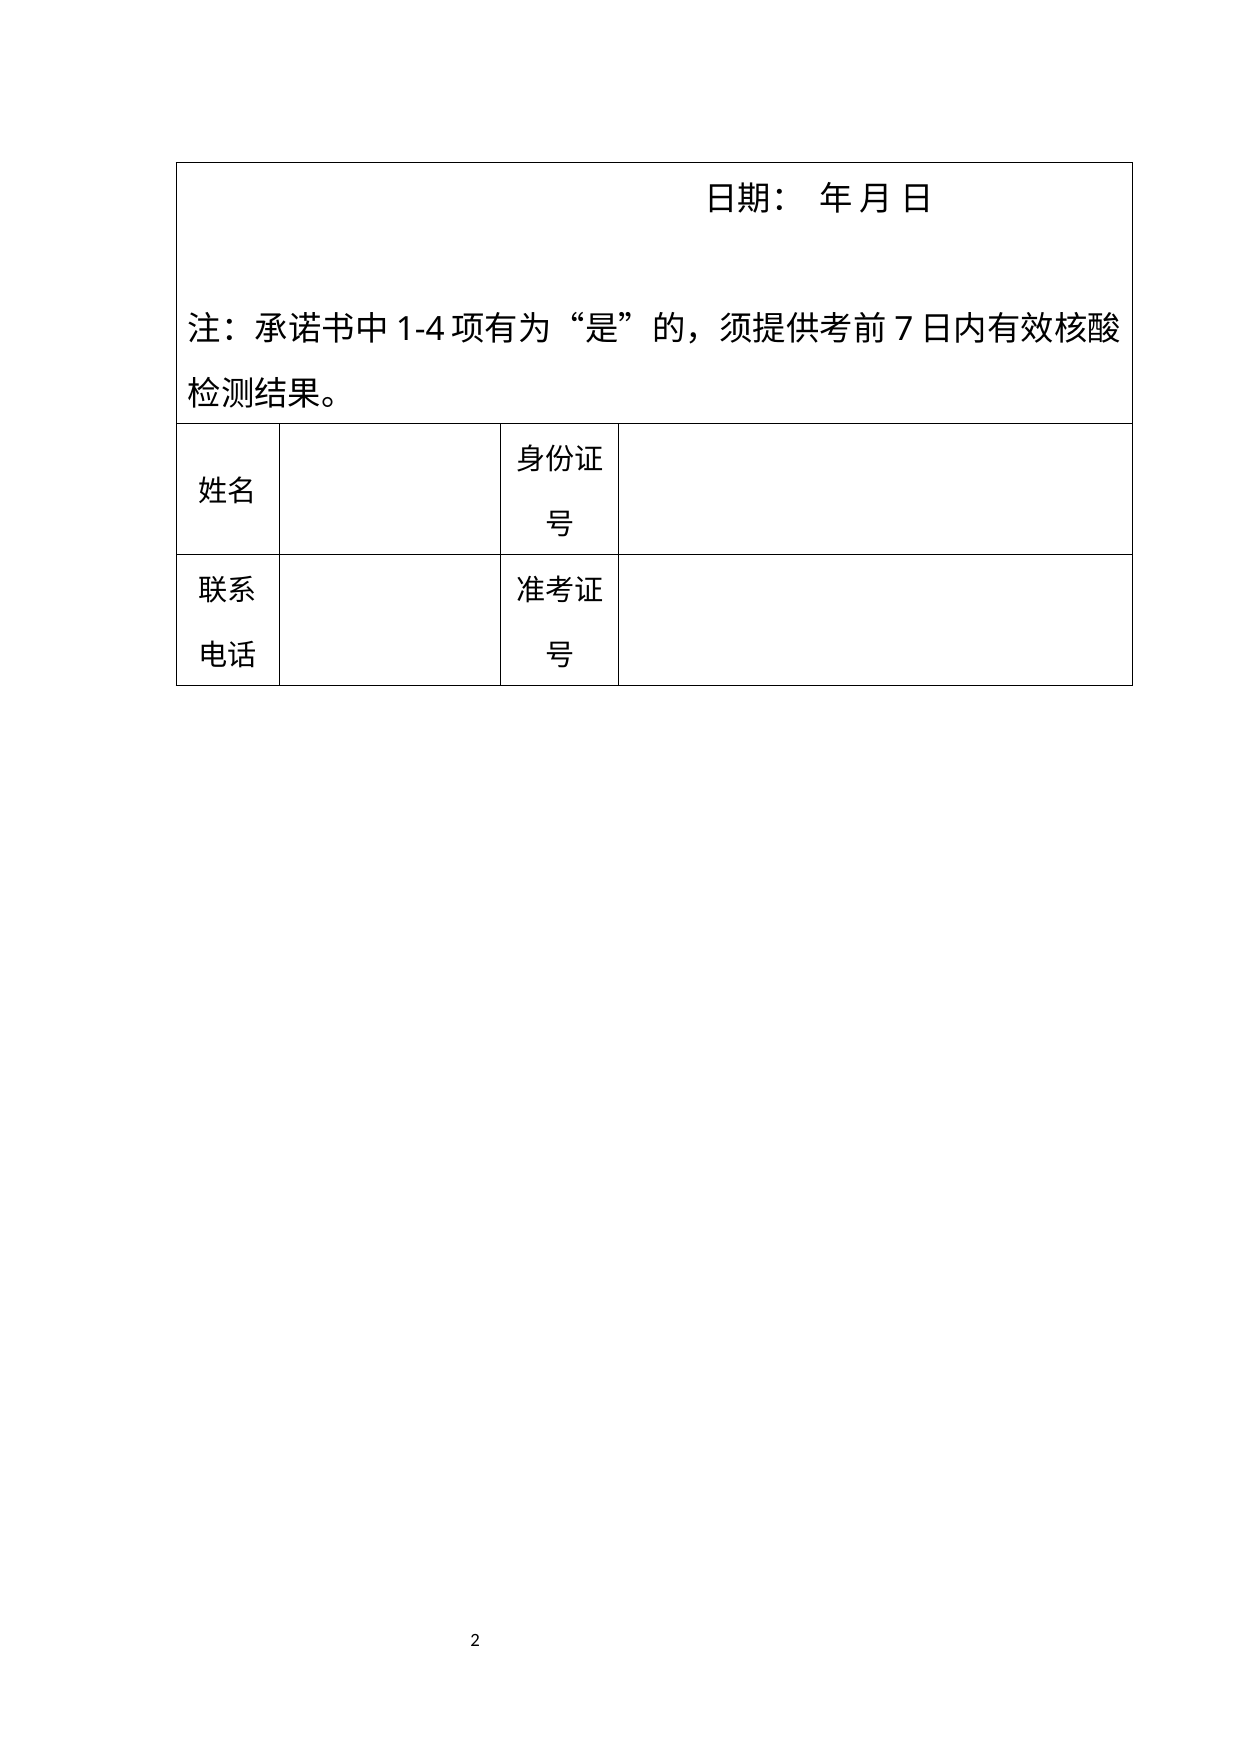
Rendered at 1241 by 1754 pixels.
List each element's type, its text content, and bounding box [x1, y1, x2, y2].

table_cell 身份证号 [501, 424, 618, 554]
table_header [177, 163, 1132, 423]
table_cell 准考证号 [501, 555, 618, 685]
table_cell [619, 424, 1132, 554]
table_cell [619, 555, 1132, 685]
table_cell 联系电话 [177, 555, 279, 685]
table_cell 姓名 [177, 424, 279, 554]
table_cell [280, 424, 500, 554]
table_cell [280, 555, 500, 685]
